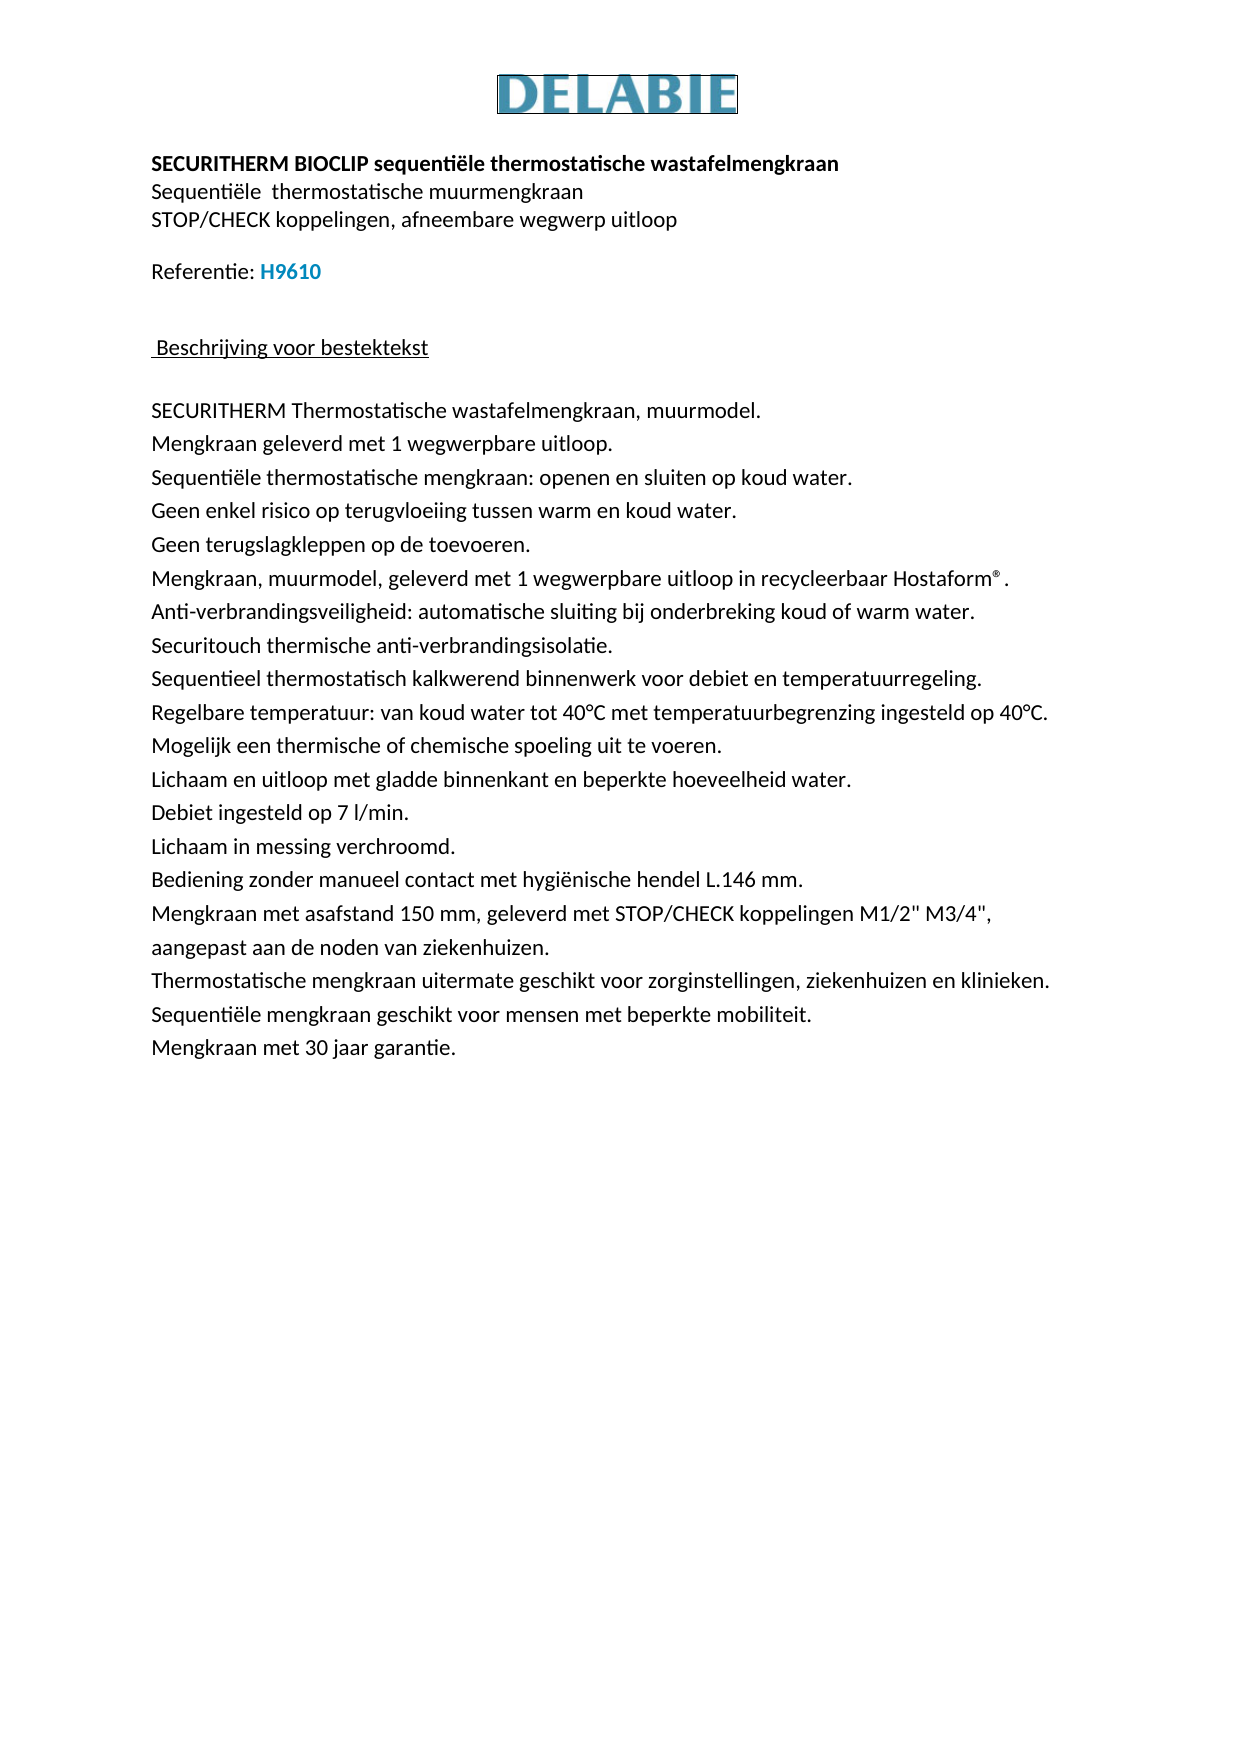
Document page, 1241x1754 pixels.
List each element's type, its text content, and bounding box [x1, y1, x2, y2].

text STOP/CHECK koppelingen, afneembare wegwerp uitloop [151, 205, 1084, 233]
text SECURITHERM Thermostatische wastafelmengkraan, muurmodel. [151, 396, 1084, 424]
text Mengkraan, muurmodel, geleverd met 1 wegwerpbare uitloop in recycleerbaar Hostaform®. [151, 564, 1084, 592]
text Mogelijk een thermische of chemische spoeling uit te voeren. [151, 731, 1084, 759]
text Regelbare temperatuur: van koud water tot 40°C met temperatuurbegrenzing ingesteld op 40°C. [151, 698, 1084, 726]
text Anti-verbrandingsveiligheid: automatische sluiting bij onderbreking koud of warm water. [151, 597, 1084, 625]
text Mengkraan geleverd met 1 wegwerpbare uitloop. [151, 429, 1084, 458]
text Thermostatische mengkraan uitermate geschikt voor zorginstellingen, ziekenhuizen en klinieken. [151, 966, 1084, 994]
text SECURITHERM BIOCLIP sequentiële thermostatische wastafelmengkraan [151, 149, 1084, 177]
text Securitouch thermische anti-verbrandingsisolatie. [151, 631, 1084, 659]
text Referentie: H9610 [151, 257, 1084, 285]
text Bediening zonder manueel contact met hygiënische hendel L.146 mm. [151, 866, 1084, 894]
text Lichaam in messing verchroomd. [151, 832, 1084, 860]
text Geen terugslagkleppen op de toevoeren. [151, 530, 1084, 558]
text Sequentieel thermostatisch kalkwerend binnenwerk voor debiet en temperatuurregeling. [151, 664, 1084, 692]
text Beschrijving voor bestektekst [151, 333, 1084, 361]
text Sequentiële thermostatische mengkraan: openen en sluiten op koud water. [151, 463, 1084, 491]
text Geen enkel risico op terugvloeiing tussen warm en koud water. [151, 497, 1084, 525]
text Lichaam en uitloop met gladde binnenkant en beperkte hoeveelheid water. [151, 765, 1084, 793]
text Sequentiële mengkraan geschikt voor mensen met beperkte mobiliteit. [151, 1000, 1084, 1028]
picture [498, 76, 737, 113]
text Debiet ingesteld op 7 l/min. [151, 798, 1084, 827]
text Mengkraan met 30 jaar garantie. [151, 1033, 1084, 1061]
text Mengkraan met asafstand 150 mm, geleverd met STOP/CHECK koppelingen M1/2" M3/4", aangepast aan de noden van ziekenhuizen. [151, 899, 1084, 961]
text Sequentiële thermostatische muurmengkraan [151, 177, 1084, 205]
